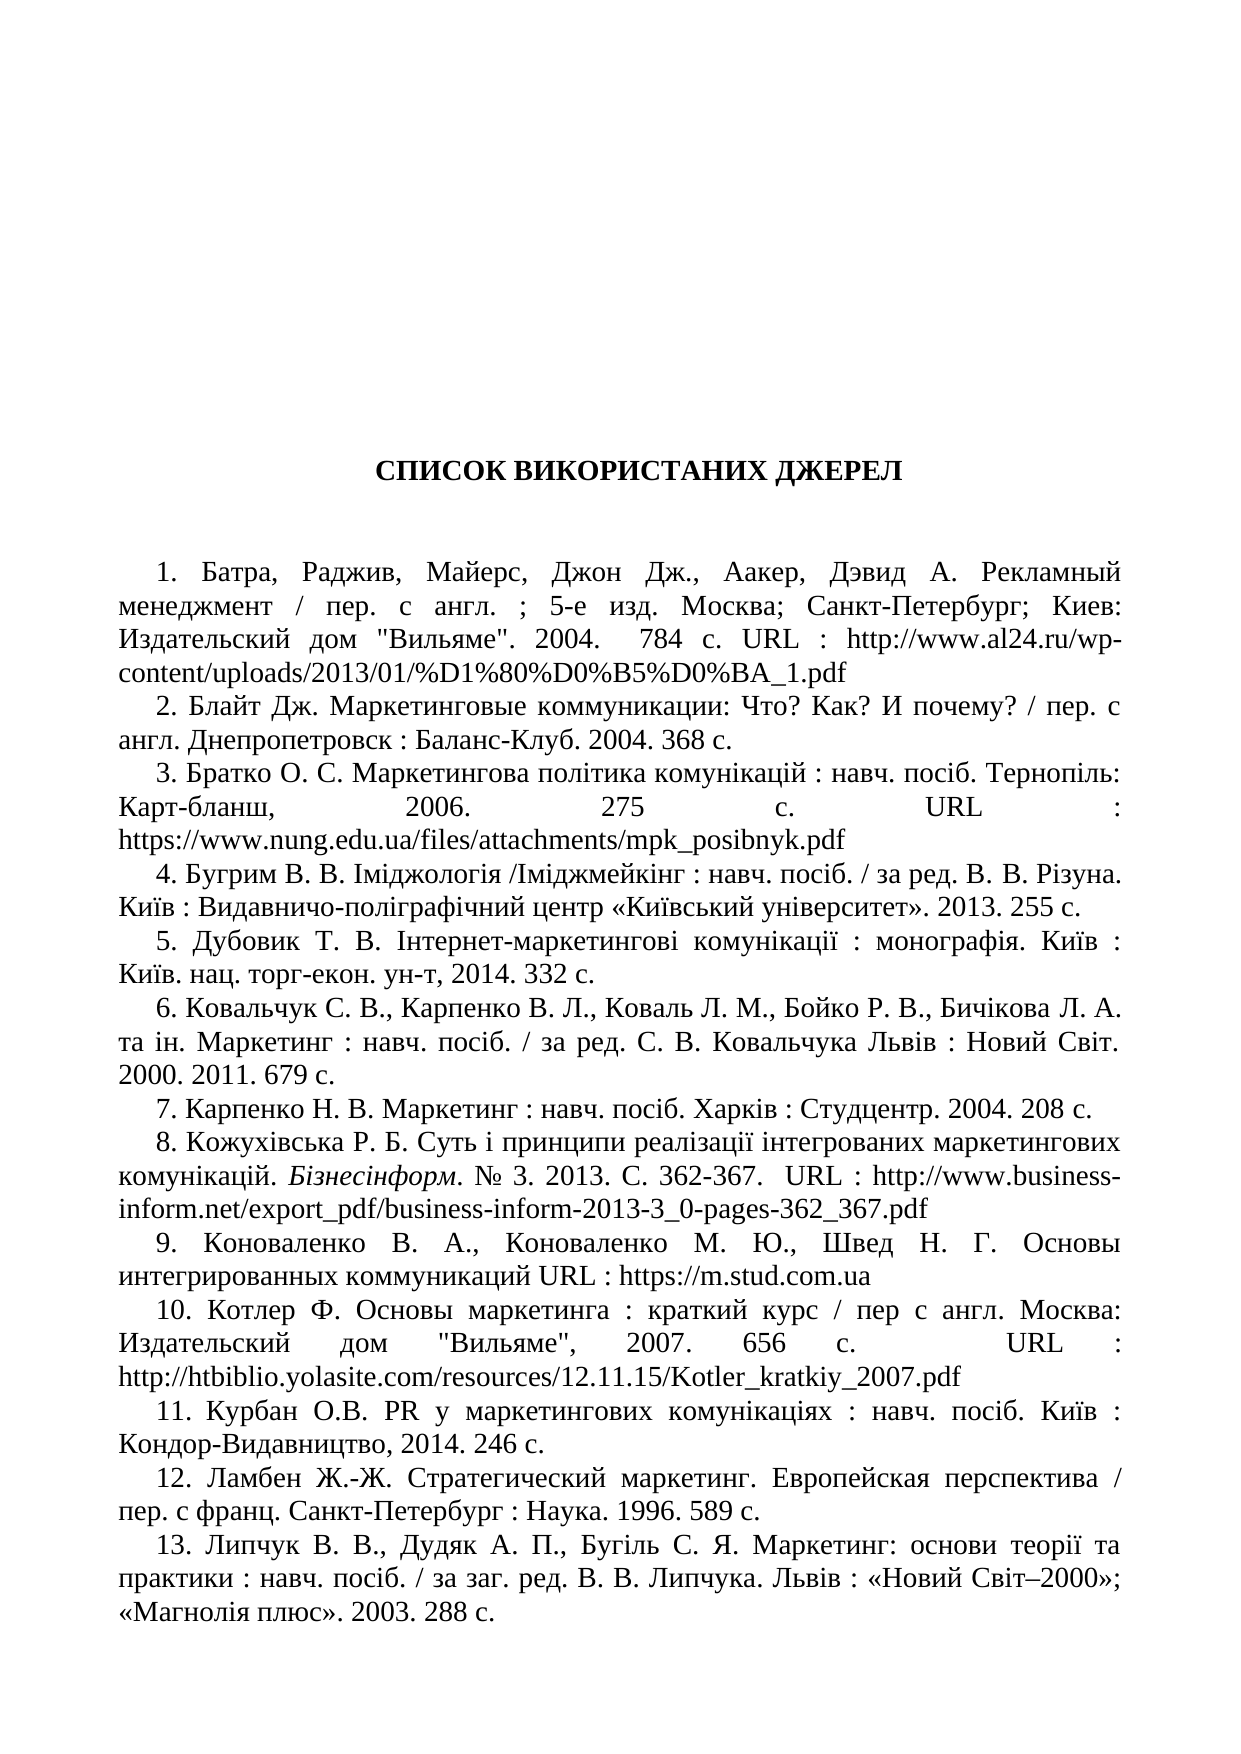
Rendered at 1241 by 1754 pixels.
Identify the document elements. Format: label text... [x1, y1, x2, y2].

text 11. Курбан О.В. PR у маркетингових комунікаціях : навч. посіб. Київ : Кондор-Видавництво, 2014. 246 с. [118, 1393, 1122, 1460]
text 3. Братко О. С. Маркетингова політика комунікацій : навч. посіб. Тернопіль: Карт-бланш, 2006. 275 с. URL : https://www.nung.edu.ua/files/attachments/mpk_posibnyk.pdf [118, 755, 1122, 856]
text 6. Ковальчук С. В., Карпенко В. Л., Коваль Л. М., Бойко Р. В., Бичікова Л. А. та ін. Маркетинг : навч. посіб. / за ред. С. В. Ковальчука Львів : Новий Світ. 2000. 2011. 679 с. [118, 990, 1122, 1091]
text 10. Котлер Ф. Основы маркетинга : краткий курс / пер с англ. Москва: Издательский дом "Вильяме", 2007. 656 с. URL : http://htbiblio.yolasite.com/resources/12.11.15/Kotler_kratkiy_2007.pdf [118, 1292, 1122, 1393]
text 9. Коноваленко В. А., Коноваленко М. Ю., Швед Н. Г. Основы интегрированных коммуникаций URL : https://m.stud.com.ua [118, 1225, 1122, 1292]
text 5. Дубовик Т. В. Інтернет-маркетингові комунікації : монографія. Київ : Київ. нац. торг-екон. ун-т, 2014. 332 с. [118, 923, 1122, 990]
text 7. Карпенко Н. В. Маркетинг : навч. посіб. Харків : Студцентр. 2004. 208 с. [118, 1091, 1122, 1124]
text 8. Кожухівська Р. Б. Суть і принципи реалізації інтегрованих маркетингових комунікацій. Бізнесінформ. № 3. 2013. С. 362-367. URL : http://www.business-inform.net/export_pdf/business-inform-2013-3_0-pages-362_367.pdf [118, 1124, 1122, 1225]
text СПИСОК ВИКОРИСТАНИХ ДЖЕРЕЛ [118, 453, 1122, 487]
text 2. Блайт Дж. Маркетинговые коммуникации: Что? Как? И почему? / пер. с англ. Днепропетровск : Баланс-Клуб. 2004. 368 с. [118, 688, 1122, 755]
text 1. Батра, Раджив, Майерс, Джон Дж., Аакер, Дэвид А. Рекламный менеджмент / пер. с англ. ; 5-е изд. Москва; Санкт-Петербург; Киев: Издательский дом "Вильяме". 2004. 784 с. URL : http://www.al24.ru/wp-content/uploads/2013/01/%D1%80%D0%B5%D0%BA_1.pdf [118, 554, 1122, 688]
text 12. Ламбен Ж.-Ж. Стратегический маркетинг. Европейская перспектива / пер. с франц. Санкт-Петербург : Наука. 1996. 589 с. [118, 1460, 1122, 1527]
text 4. Бугрим В. В. Іміджологія /Іміджмейкінг : навч. посіб. / за ред. В. В. Різуна. Київ : Видавничо-поліграфічний центр «Київський університет». 2013. 255 с. [118, 856, 1122, 923]
text 13. Липчук В. В., Дудяк А. П., Бугіль С. Я. Маркетинг: основи теорії та практики : навч. посіб. / за заг. ред. В. В. Липчука. Львів : «Новий Світ–2000»; «Магнолія плюс». 2003. 288 с. [118, 1527, 1122, 1627]
